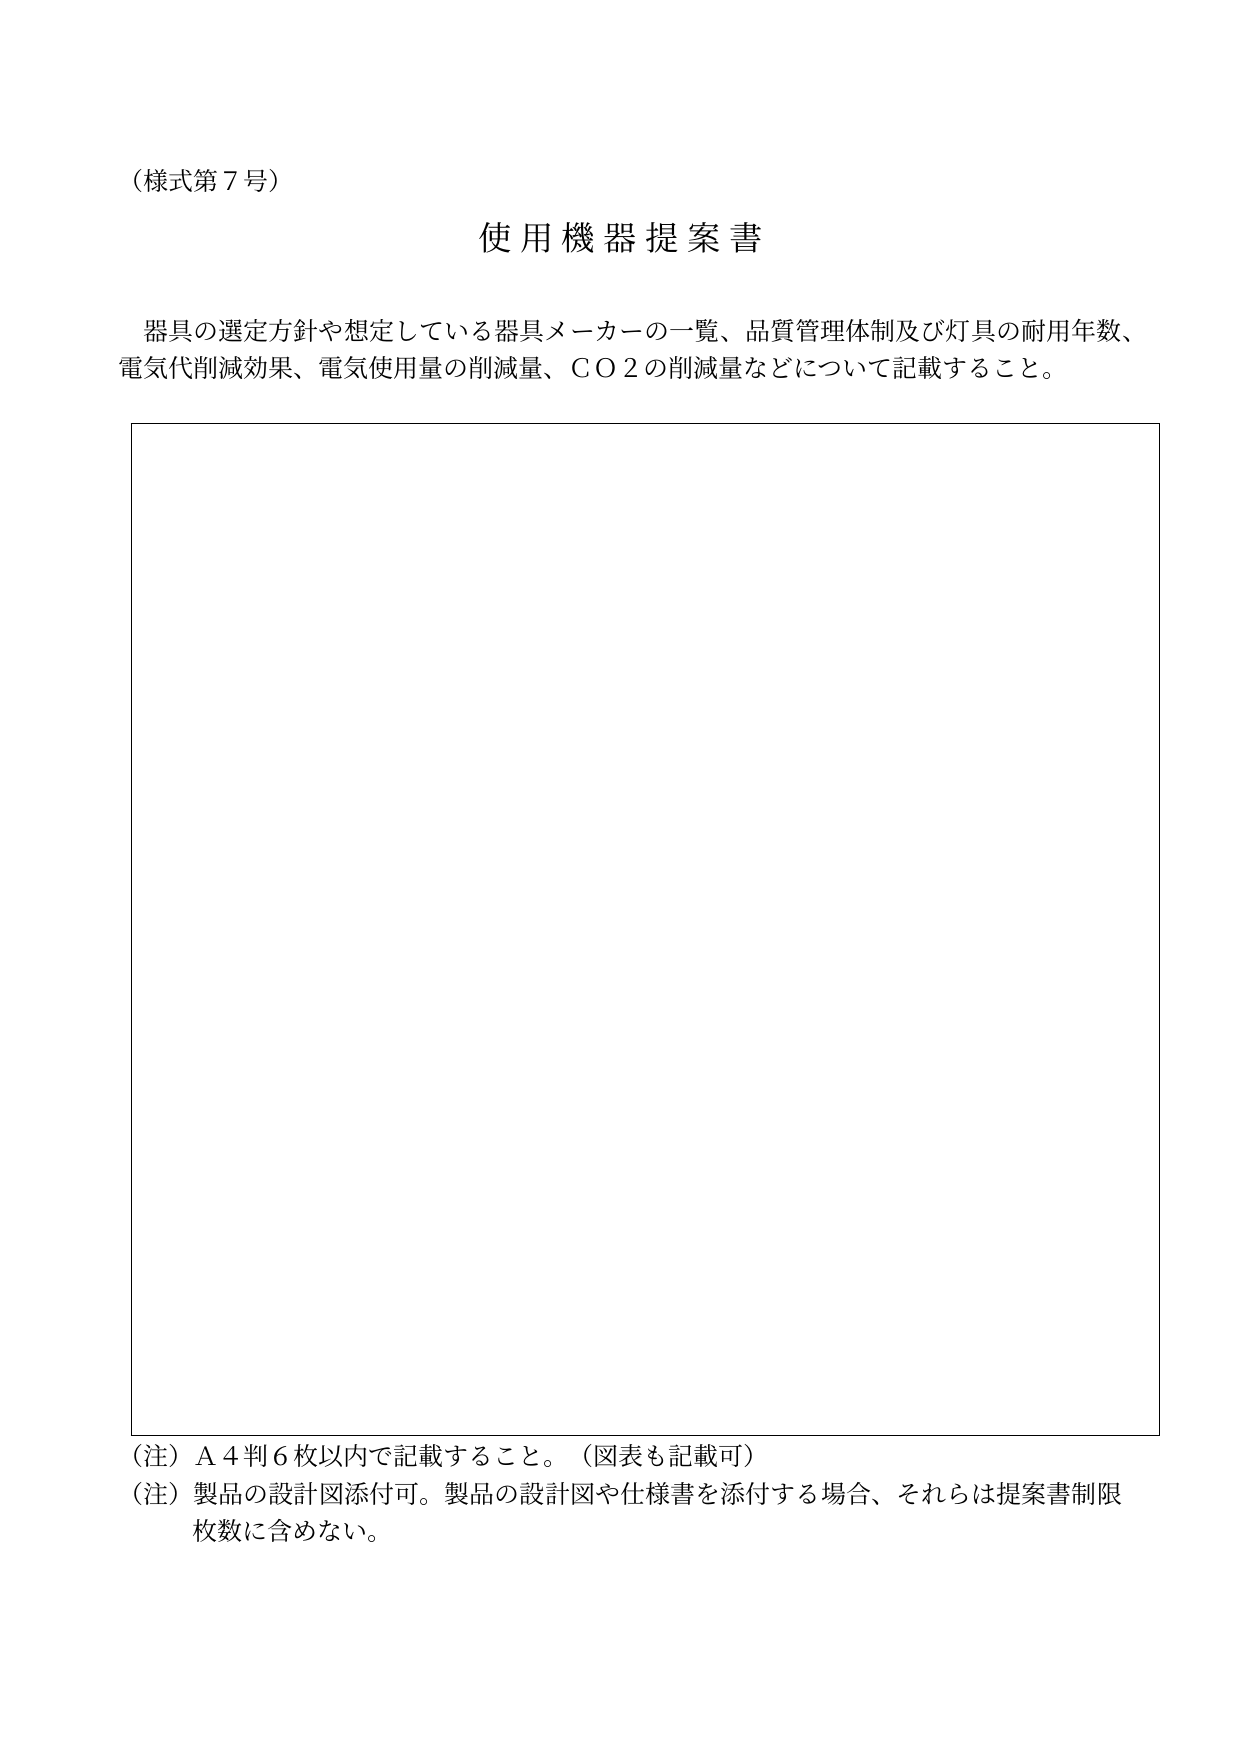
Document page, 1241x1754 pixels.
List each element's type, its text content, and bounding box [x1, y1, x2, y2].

text （注）製品の設計図添付可。製品の設計図や仕様書を添付する場合、それらは提案書制限枚数に含めない。 [118, 1474, 1122, 1549]
text （様式第７号） [118, 161, 1122, 198]
text 器具の選定方針や想定している器具メーカーの一覧、品質管理体制及び灯具の耐用年数、電気代削減効果、電気使用量の削減量、ＣＯ２の削減量などについて記載すること。 [118, 311, 1122, 386]
text （注）Ａ４判６枚以内で記載すること。（図表も記載可） [118, 1436, 1122, 1474]
text 使 用 機 器 提 案 書 [118, 198, 1122, 273]
table_header [132, 424, 1159, 1435]
